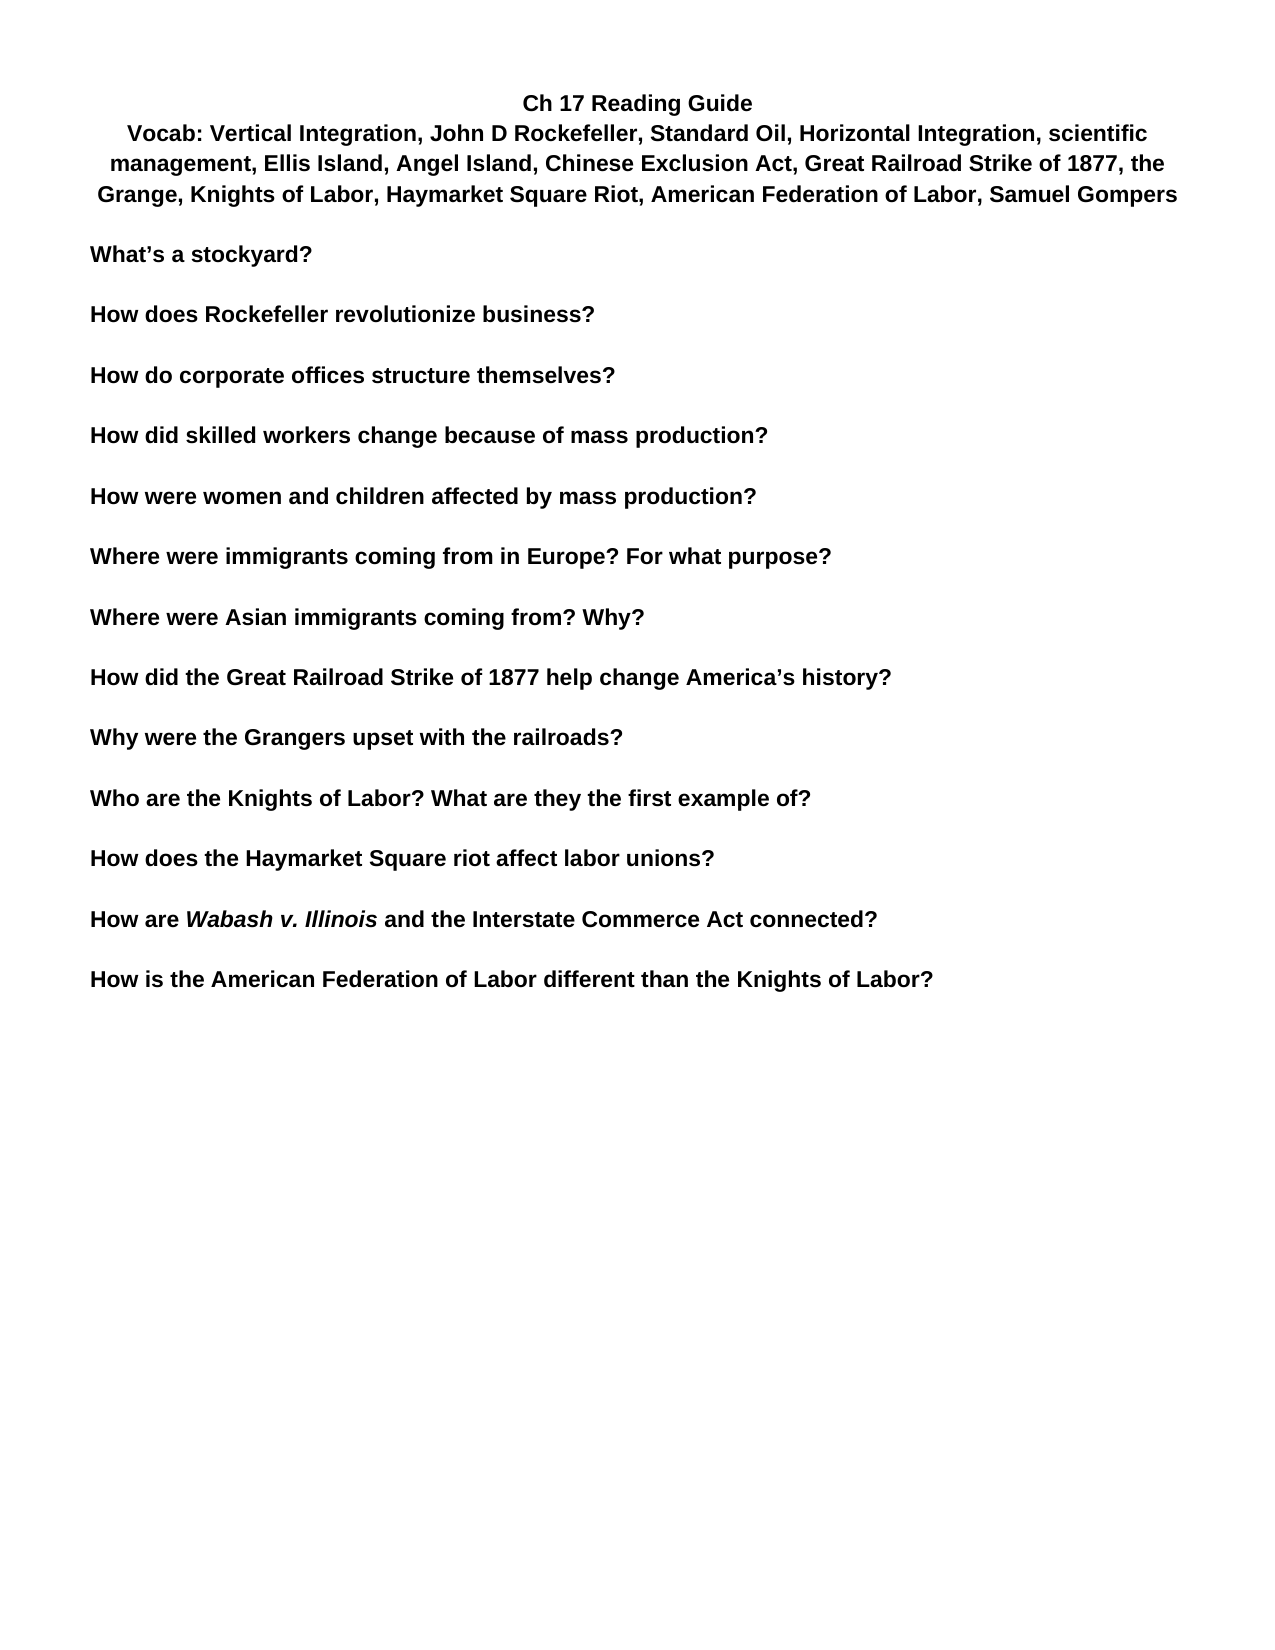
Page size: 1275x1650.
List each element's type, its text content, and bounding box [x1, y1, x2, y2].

text Who are the Knights of Labor? What are they the first example of? [90, 785, 1185, 811]
text Why were the Grangers upset with the railroads? [90, 724, 1185, 751]
text How do corporate offices structure themselves? [90, 362, 1185, 388]
text Where were Asian immigrants coming from? Why? [90, 603, 1185, 630]
text How were women and children affected by mass production? [90, 483, 1185, 509]
text How is the American Federation of Labor different than the Knights of Labor? [90, 966, 1185, 992]
text How did skilled workers change because of mass production? [90, 422, 1185, 448]
text How are Wabash v. Illinois and the Interstate Commerce Act connected? [90, 906, 1185, 932]
text How did the Great Railroad Strike of 1877 help change America’s history? [90, 664, 1185, 690]
text How does Rockefeller revolutionize business? [90, 301, 1185, 328]
text How does the Haymarket Square riot affect labor unions? [90, 845, 1185, 871]
text Vocab: Vertical Integration, John D Rockefeller, Standard Oil, Horizontal Integration, scientific management, Ellis Island, Angel Island, Chinese Exclusion Act, Great Railroad Strike of 1877, the Grange, Knights of Labor, Haymarket Square Riot, American Federation of Labor, Samuel Gompers [90, 120, 1185, 207]
text Ch 17 Reading Guide [90, 90, 1185, 116]
text Where were immigrants coming from in Europe? For what purpose? [90, 543, 1185, 569]
text What’s a stockyard? [90, 241, 1185, 267]
